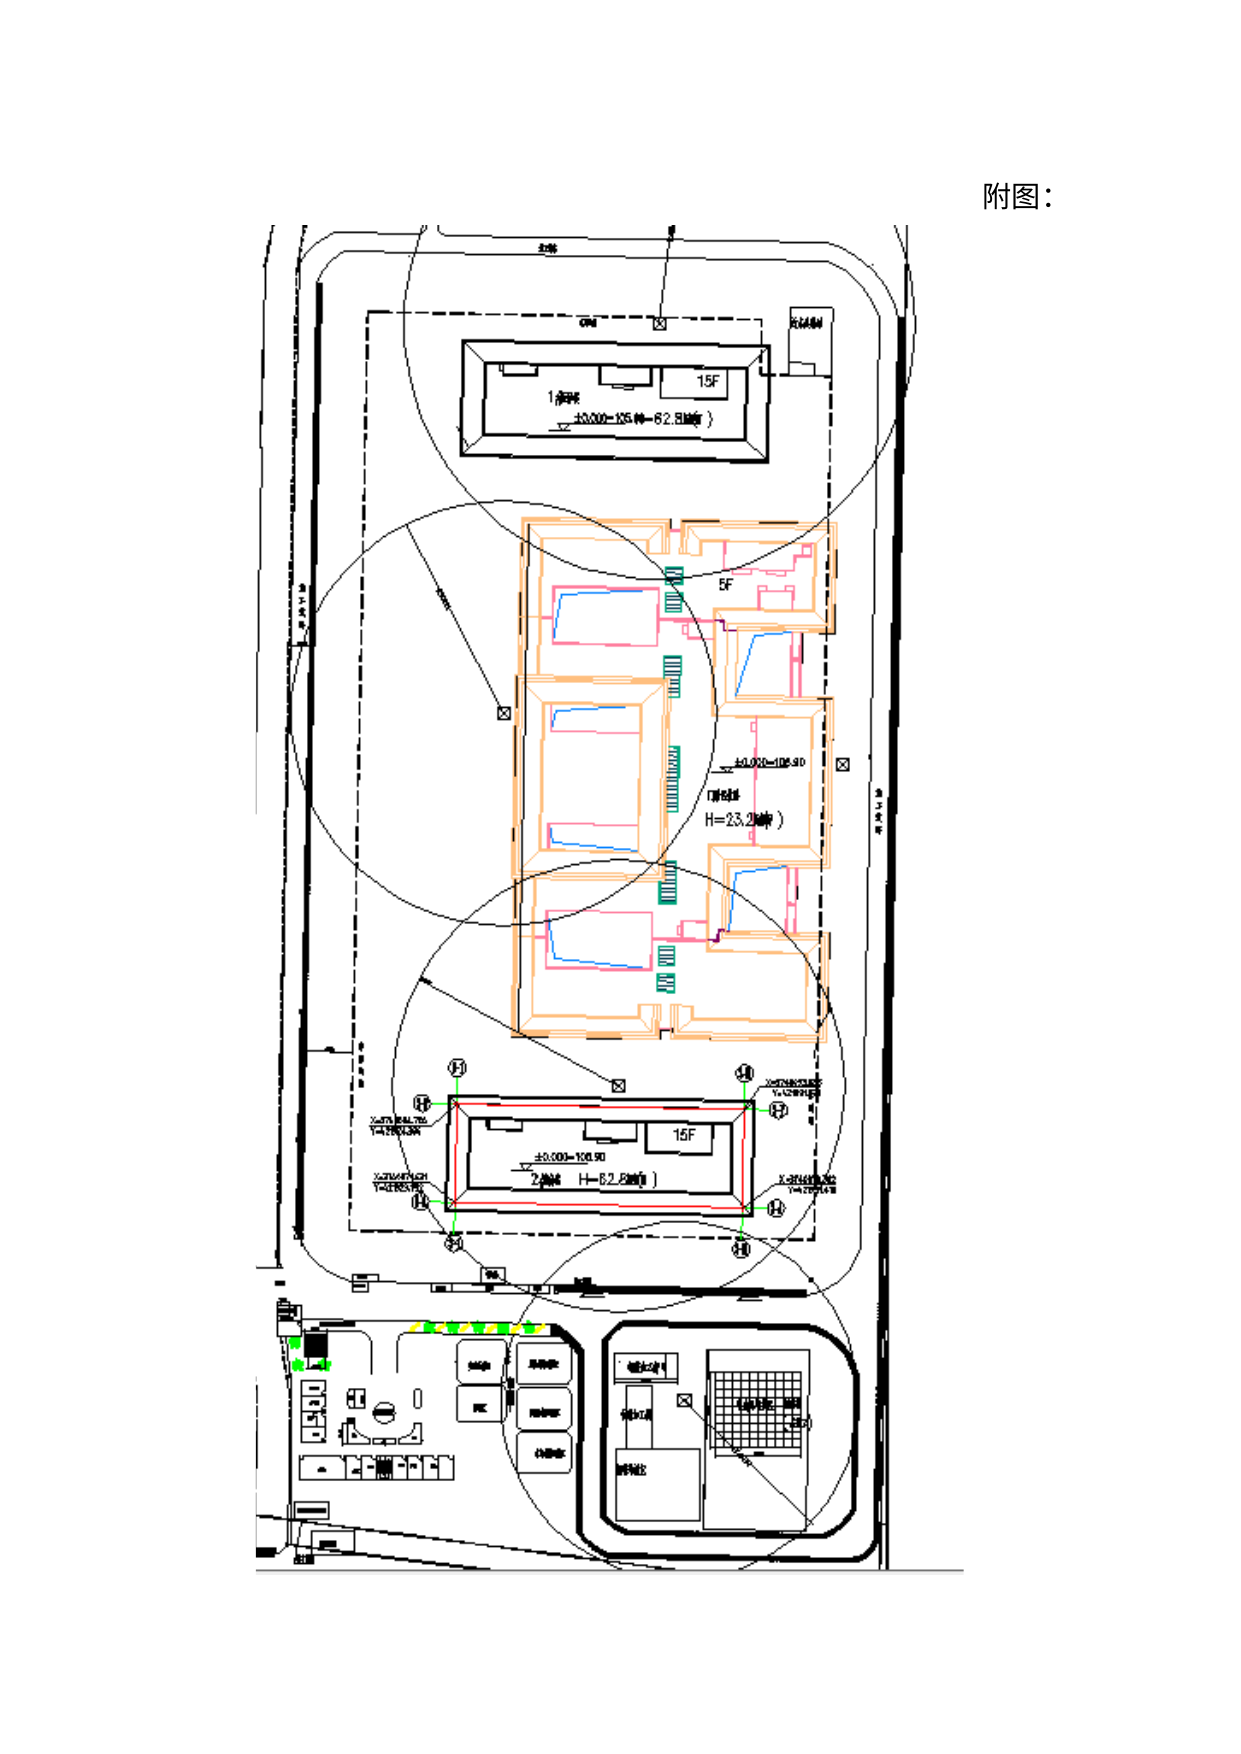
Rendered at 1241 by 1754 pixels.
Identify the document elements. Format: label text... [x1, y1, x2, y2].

text 附图： [187, 162, 1053, 227]
picture [253, 225, 963, 1573]
